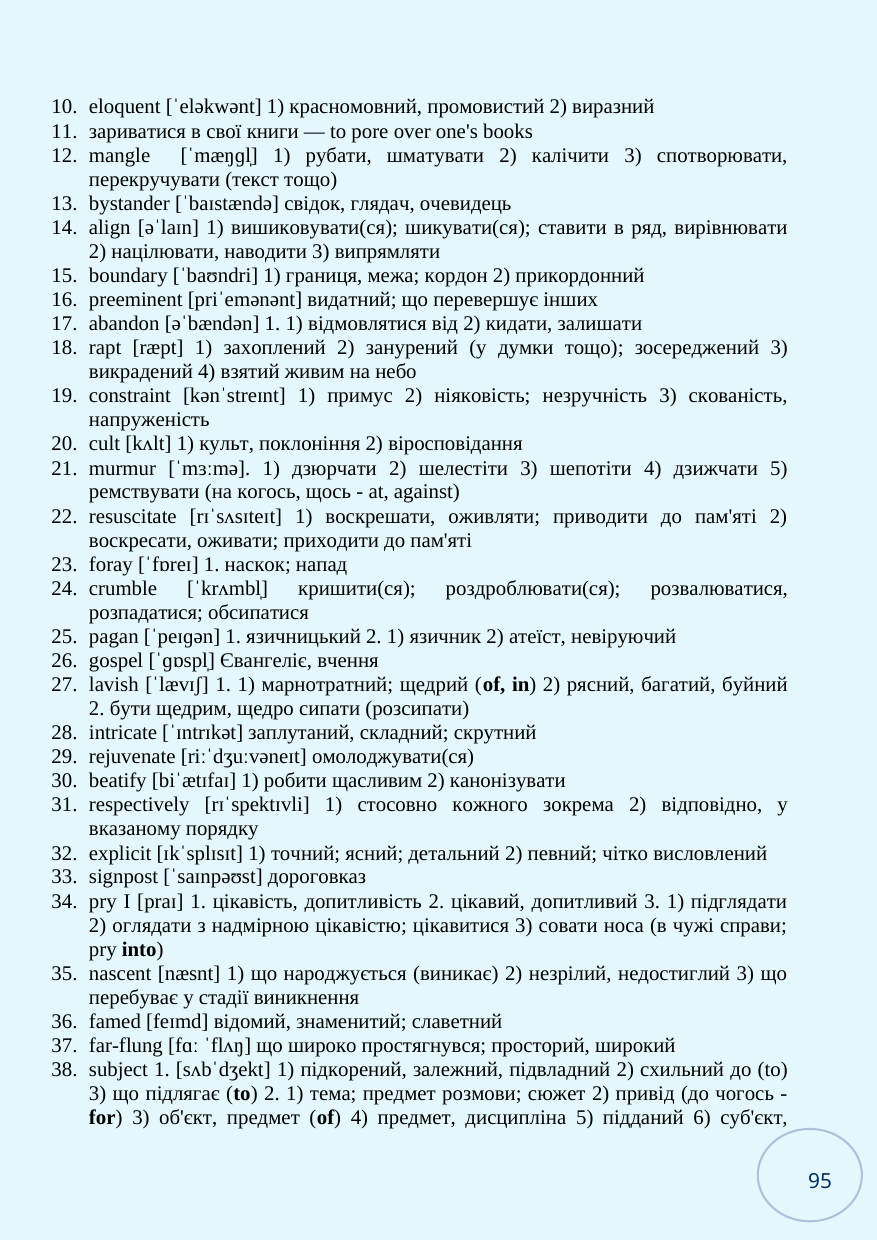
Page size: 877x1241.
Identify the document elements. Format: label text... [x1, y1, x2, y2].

list intricate [ˈɪntrɪkət] заплутаний, складний; скрутний [51, 720, 788, 744]
list cult [kʌlt] 1) культ, поклоніння 2) віросповідання [51, 431, 788, 455]
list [51, 1057, 788, 1129]
list rapt [ræpt] 1) захоплений 2) занурений (у думки тощо); зосереджений 3) викрадений 4) взятий живим на небо [51, 335, 788, 383]
list boundary [ˈbaʊndri] 1) границя, межа; кордон 2) прикордонний [51, 263, 788, 287]
list murmur [ˈmɜːmə]. 1) дзюрчати 2) шелестіти 3) шепотіти 4) дзижчати 5) ремствувати (на когось, щось - at, against) [51, 455, 788, 503]
list abandon [əˈbændən] 1. 1) відмовлятися від 2) кидати, залишати [51, 311, 788, 335]
list respectively [rɪˈspektɪvli] 1) стосовно кожного зокрема 2) відповідно, у вказаному порядку [51, 792, 788, 840]
list align [əˈlaɪn] 1) вишиковувати(ся); шикувати(ся); ставити в ряд, вирівнювати 2) націлювати, наводити 3) випрямляти [51, 215, 788, 263]
list signpost [ˈsaɪnpəʊst] дороговказ [51, 864, 788, 888]
list famed [feɪmd] відомий, знаменитий; славетний [51, 1009, 788, 1033]
list far-flung [fɑː ˈflʌŋ] що широко простягнувся; просторий, широкий [51, 1033, 788, 1057]
list constraint [kənˈstreɪnt] 1) примус 2) ніяковість; незручність 3) скованість, напруженість [51, 383, 788, 431]
list nascent [næsnt] 1) що народжується (виникає) 2) незрілий, недостиглий 3) що перебуває у стадії виникнення [51, 961, 788, 1009]
list pagan [ˈpeɪɡən] 1. язичницький 2. 1) язичник 2) атеїст, невіруючий [51, 624, 788, 648]
list зариватися в свої книги — to pore over one's books [51, 118, 788, 143]
list beatify [biˈætɪfaɪ] 1) робити щасливим 2) канонізувати [51, 768, 788, 792]
list crumble [ˈkrʌmbl̩] кришити(ся); роздроблювати(ся); розвалюватися, розпадатися; обсипатися [51, 576, 788, 624]
list gospel [ˈɡɒspl̩] Євангеліє, вчення [51, 648, 788, 672]
list mangle [ˈmæŋɡl̩] 1) рубати, шматувати 2) калічити 3) спотворювати, перекручувати (текст тощо) [51, 143, 788, 191]
list foray [ˈfɒreɪ] 1. наскок; напад [51, 552, 788, 576]
list explicit [ɪkˈsplɪsɪt] 1) точний; ясний; детальний 2) певний; чітко висловлений [51, 840, 788, 864]
list resuscitate [rɪˈsʌsɪteɪt] 1) воскрешати, оживляти; приводити до пам'яті 2) воскресати, оживати; приходити до пам'яті [51, 503, 788, 552]
list preeminent [priˈemənənt] видатний; що перевершує інших [51, 287, 788, 311]
list pry I [praɪ] 1. цікавість, допитливість 2. цікавий, допитливий 3. 1) підглядати 2) оглядати з надмірною цікавістю; цікавитися 3) совати носа (в чужі справи; pry into) [51, 888, 788, 961]
list rejuvenate [riːˈdʒuːvəneɪt] омолоджувати(ся) [51, 744, 788, 768]
list lavish [ˈlævɪʃ] 1. 1) марнотратний; щедрий (of, in) 2) рясний, багатий, буйний 2. бути щедрим, щедро сипати (розсипати) [51, 672, 788, 720]
list eloquent [ˈeləkwənt] 1) красномовний, промовистий 2) виразний [51, 94, 788, 118]
list bystander [ˈbaɪstændə] свідок, глядач, очевидець [51, 191, 788, 215]
